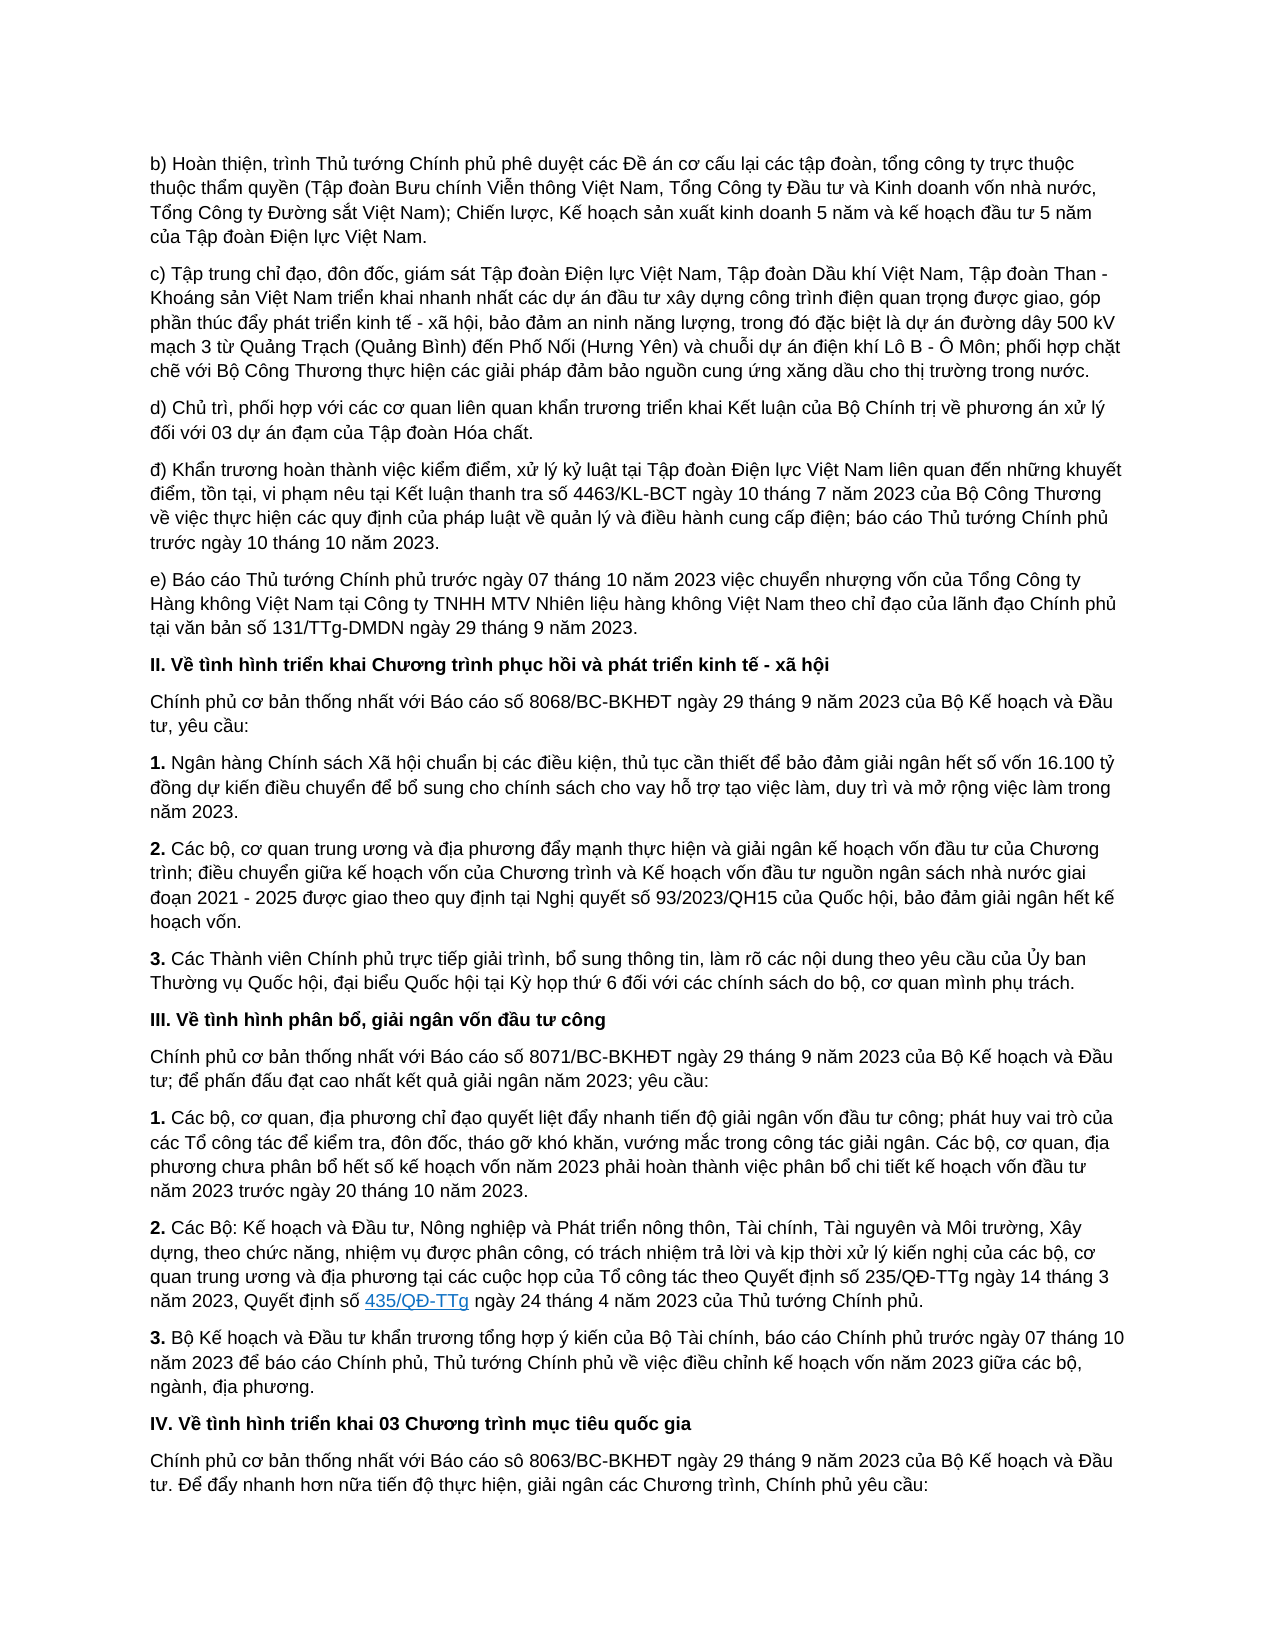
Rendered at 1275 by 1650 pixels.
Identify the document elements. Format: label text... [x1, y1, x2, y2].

text 2. Các bộ, cơ quan trung ương và địa phương đẩy mạnh thực hiện và giải ngân kế hoạch vốn đầu tư của Chương trình; điều chuyển giữa kế hoạch vốn của Chương trình và Kế hoạch vốn đầu tư nguồn ngân sách nhà nước giai đoạn 2021 - 2025 được giao theo quy định tại Nghị quyết số 93/2023/QH15 của Quốc hội, bảo đảm giải ngân hết kế hoạch vốn. [150, 835, 1125, 932]
text Chính phủ cơ bản thống nhất với Báo cáo số 8071/BC-BKHĐT ngày 29 tháng 9 năm 2023 của Bộ Kế hoạch và Đầu tư; để phấn đấu đạt cao nhất kết quả giải ngân năm 2023; yêu cầu: [150, 1043, 1125, 1092]
text 3. Các Thành viên Chính phủ trực tiếp giải trình, bổ sung thông tin, làm rõ các nội dung theo yêu cầu của Ủy ban Thường vụ Quốc hội, đại biểu Quốc hội tại Kỳ họp thứ 6 đối với các chính sách do bộ, cơ quan mình phụ trách. [150, 945, 1125, 994]
text III. Về tình hình phân bổ, giải ngân vốn đầu tư công [150, 1006, 1125, 1031]
text e) Báo cáo Thủ tướng Chính phủ trước ngày 07 tháng 10 năm 2023 việc chuyển nhượng vốn của Tổng Công ty Hàng không Việt Nam tại Công ty TNHH MTV Nhiên liệu hàng không Việt Nam theo chỉ đạo của lãnh đạo Chính phủ tại văn bản số 131/TTg-DMDN ngày 29 tháng 9 năm 2023. [150, 566, 1125, 639]
text II. Về tình hình triển khai Chương trình phục hồi và phát triển kinh tế - xã hội [150, 651, 1125, 676]
text b) Hoàn thiện, trình Thủ tướng Chính phủ phê duyệt các Đề án cơ cấu lại các tập đoàn, tổng công ty trực thuộc thuộc thẩm quyền (Tập đoàn Bưu chính Viễn thông Việt Nam, Tổng Công ty Đầu tư và Kinh doanh vốn nhà nước, Tổng Công ty Đường sắt Việt Nam); Chiến lược, Kế hoạch sản xuất kinh doanh 5 năm và kế hoạch đầu tư 5 năm của Tập đoàn Điện lực Việt Nam. [150, 150, 1125, 247]
text đ) Khẩn trương hoàn thành việc kiểm điểm, xử lý kỷ luật tại Tập đoàn Điện lực Việt Nam liên quan đến những khuyết điểm, tồn tại, vi phạm nêu tại Kết luận thanh tra số 4463/KL-BCT ngày 10 tháng 7 năm 2023 của Bộ Công Thương về việc thực hiện các quy định của pháp luật về quản lý và điều hành cung cấp điện; báo cáo Thủ tướng Chính phủ trước ngày 10 tháng 10 năm 2023. [150, 456, 1125, 553]
text 3. Bộ Kế hoạch và Đầu tư khẩn trương tổng hợp ý kiến của Bộ Tài chính, báo cáo Chính phủ trước ngày 07 tháng 10 năm 2023 để báo cáo Chính phủ, Thủ tướng Chính phủ về việc điều chỉnh kế hoạch vốn năm 2023 giữa các bộ, ngành, địa phương. [150, 1324, 1125, 1397]
text 2. Các Bộ: Kế hoạch và Đầu tư, Nông nghiệp và Phát triển nông thôn, Tài chính, Tài nguyên và Môi trường, Xây dựng, theo chức năng, nhiệm vụ được phân công, có trách nhiệm trả lời và kịp thời xử lý kiến nghị của các bộ, cơ quan trung ương và địa phương tại các cuộc họp của Tổ công tác theo Quyết định số 235/QĐ-TTg ngày 14 tháng 3 năm 2023, Quyết định số 435/QĐ-TTg ngày 24 tháng 4 năm 2023 của Thủ tướng Chính phủ. [150, 1214, 1125, 1312]
text Chính phủ cơ bản thống nhất với Báo cáo sô 8063/BC-BKHĐT ngày 29 tháng 9 năm 2023 của Bộ Kế hoạch và Đầu tư. Để đẩy nhanh hơn nữa tiến độ thực hiện, giải ngân các Chương trình, Chính phủ yêu cầu: [150, 1447, 1125, 1496]
text Chính phủ cơ bản thống nhất với Báo cáo số 8068/BC-BKHĐT ngày 29 tháng 9 năm 2023 của Bộ Kế hoạch và Đầu tư, yêu cầu: [150, 688, 1125, 737]
text c) Tập trung chỉ đạo, đôn đốc, giám sát Tập đoàn Điện lực Việt Nam, Tập đoàn Dầu khí Việt Nam, Tập đoàn Than - Khoáng sản Việt Nam triển khai nhanh nhất các dự án đầu tư xây dựng công trình điện quan trọng được giao, góp phần thúc đẩy phát triển kinh tế - xã hội, bảo đảm an ninh năng lượng, trong đó đặc biệt là dự án đường dây 500 kV mạch 3 từ Quảng Trạch (Quảng Bình) đến Phố Nối (Hưng Yên) và chuỗi dự án điện khí Lô B - Ô Môn; phối hợp chặt chẽ với Bộ Công Thương thực hiện các giải pháp đảm bảo nguồn cung ứng xăng dầu cho thị trường trong nước. [150, 260, 1125, 382]
text 1. Ngân hàng Chính sách Xã hội chuẩn bị các điều kiện, thủ tục cần thiết để bảo đảm giải ngân hết số vốn 16.100 tỷ đồng dự kiến điều chuyển để bổ sung cho chính sách cho vay hỗ trợ tạo việc làm, duy trì và mở rộng việc làm trong năm 2023. [150, 749, 1125, 822]
text d) Chủ trì, phối hợp với các cơ quan liên quan khẩn trương triển khai Kết luận của Bộ Chính trị về phương án xử lý đối với 03 dự án đạm của Tập đoàn Hóa chất. [150, 394, 1125, 443]
text IV. Về tình hình triển khai 03 Chương trình mục tiêu quốc gia [150, 1410, 1125, 1434]
text 1. Các bộ, cơ quan, địa phương chỉ đạo quyết liệt đẩy nhanh tiến độ giải ngân vốn đầu tư công; phát huy vai trò của các Tổ công tác để kiểm tra, đôn đốc, tháo gỡ khó khăn, vướng mắc trong công tác giải ngân. Các bộ, cơ quan, địa phương chưa phân bổ hết số kế hoạch vốn năm 2023 phải hoàn thành việc phân bổ chi tiết kế hoạch vốn đầu tư năm 2023 trước ngày 20 tháng 10 năm 2023. [150, 1104, 1125, 1202]
